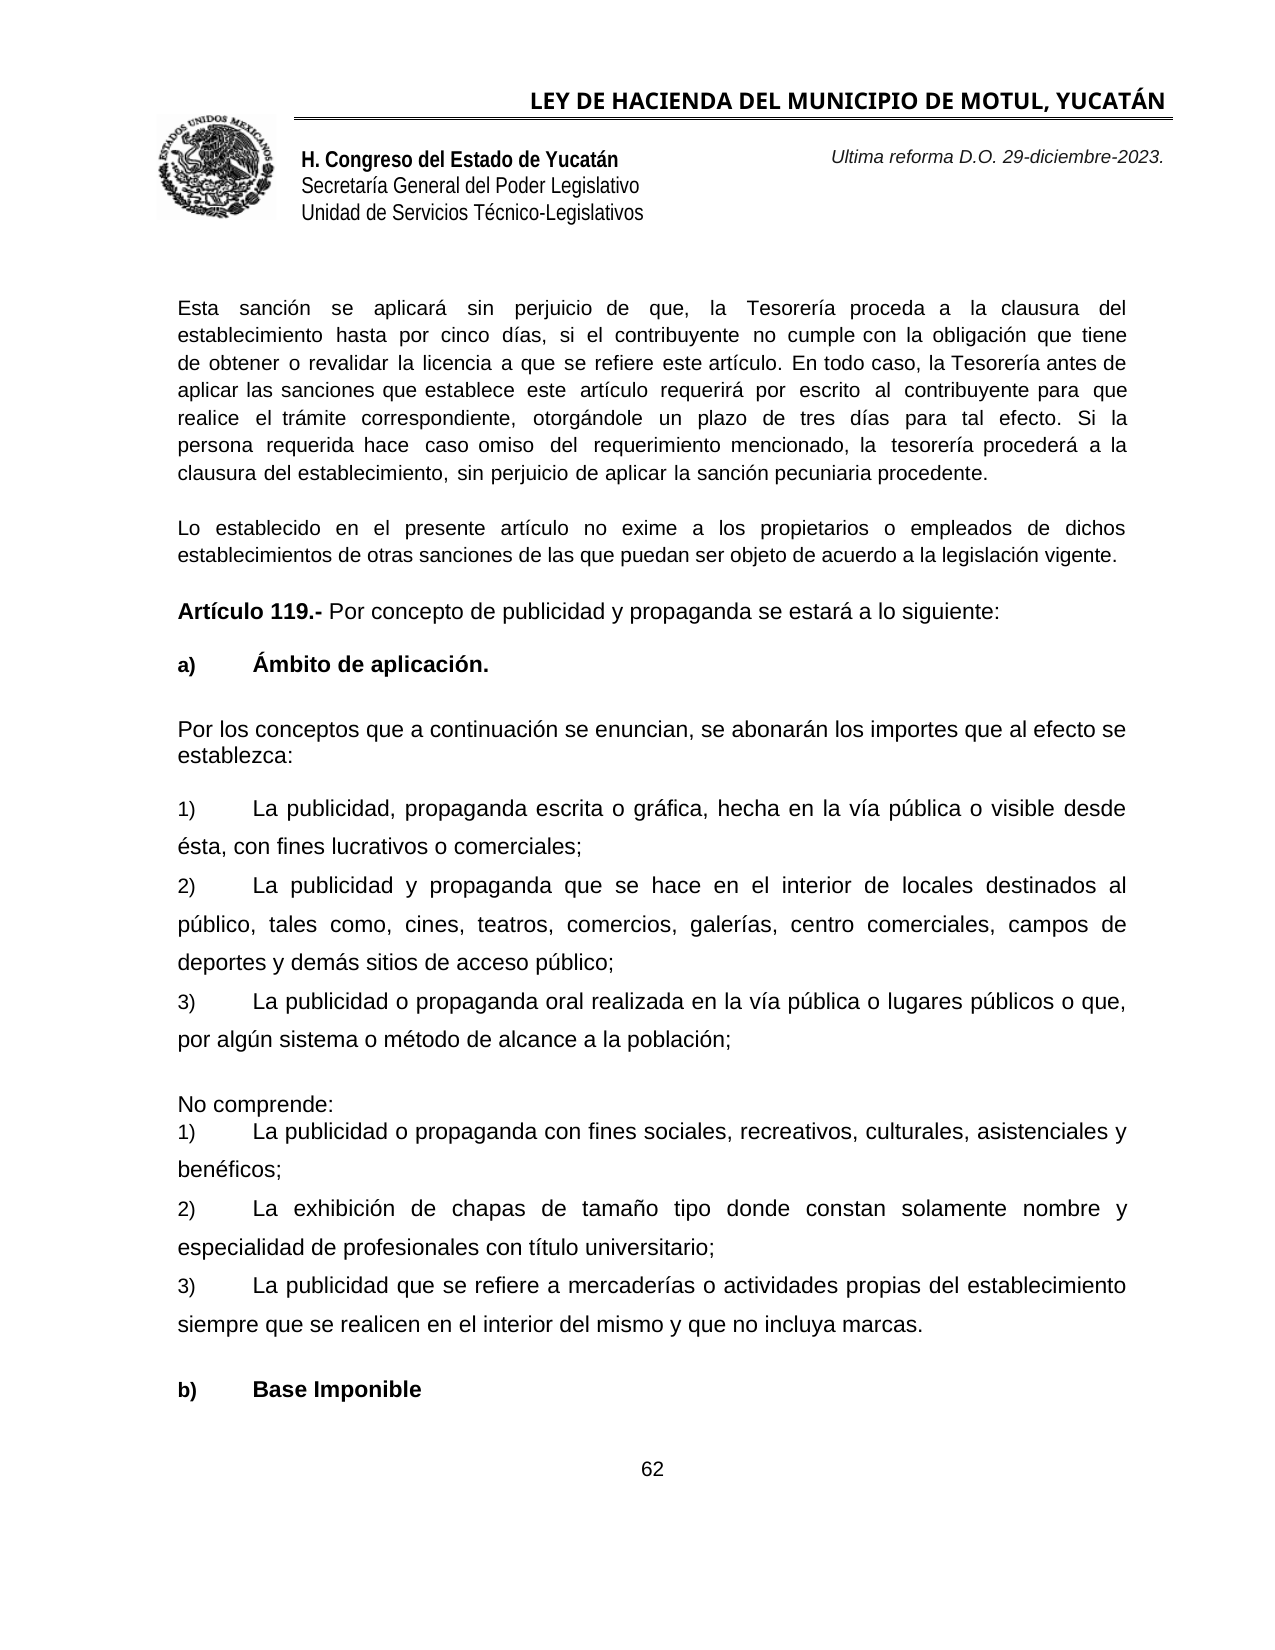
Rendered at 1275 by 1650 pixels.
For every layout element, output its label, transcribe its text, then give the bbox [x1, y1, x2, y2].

text Artículo 119.- Por concepto de publicidad y propaganda se estará a lo siguiente: [177, 598, 1127, 624]
list La publicidad o propaganda con fines sociales, recreativos, culturales, asistenciales y benéficos; [177, 1118, 1128, 1183]
text Esta sanción se aplicará sin perjuicio de que, la Tesorería proceda a la clausura del establecimiento hasta por cinco días, si el contribuyente no cumple con la obligación que tiene de obtener o revalidar la licencia a que se refiere este artículo. En todo caso, la Tesorería antes de aplicar las sanciones que establece este artículo requerirá por escrito al contribuyente para que realice el trámite correspondiente, otorgándole un plazo de tres días para tal efecto. Si la persona requerida hace caso omiso del requerimiento mencionado, la tesorería procederá a la clausura del establecimiento, sin perjuicio de aplicar la sanción pecuniaria procedente. [177, 295, 1127, 484]
list La publicidad o propaganda oral realizada en la vía pública o lugares públicos o que, por algún sistema o método de alcance a la población; [177, 988, 1128, 1053]
list La publicidad que se refiere a mercaderías o actividades propias del establecimiento siempre que se realicen en el interior del mismo y que no incluya marcas. [177, 1272, 1128, 1337]
list Ámbito de aplicación. [177, 651, 1128, 677]
list Base Imponible [177, 1376, 1128, 1402]
list La publicidad y propaganda que se hace en el interior de locales destinados al público, tales como, cines, teatros, comercios, galerías, centro comerciales, campos de deportes y demás sitios de acceso público; [177, 872, 1128, 976]
text Lo establecido en el presente artículo no exime a los propietarios o empleados de dichos establecimientos de otras sanciones de las que puedan ser objeto de acuerdo a la legislación vigente. [177, 515, 1127, 567]
text Por los conceptos que a continuación se enuncian, se abonarán los importes que al efecto se establezca: [177, 716, 1127, 768]
list La exhibición de chapas de tamaño tipo donde constan solamente nombre y especialidad de profesionales con título universitario; [177, 1195, 1128, 1260]
text No comprende: [177, 1091, 1127, 1118]
list La publicidad, propaganda escrita o gráfica, hecha en la vía pública o visible desde ésta, con fines lucrativos o comerciales; [177, 794, 1128, 859]
